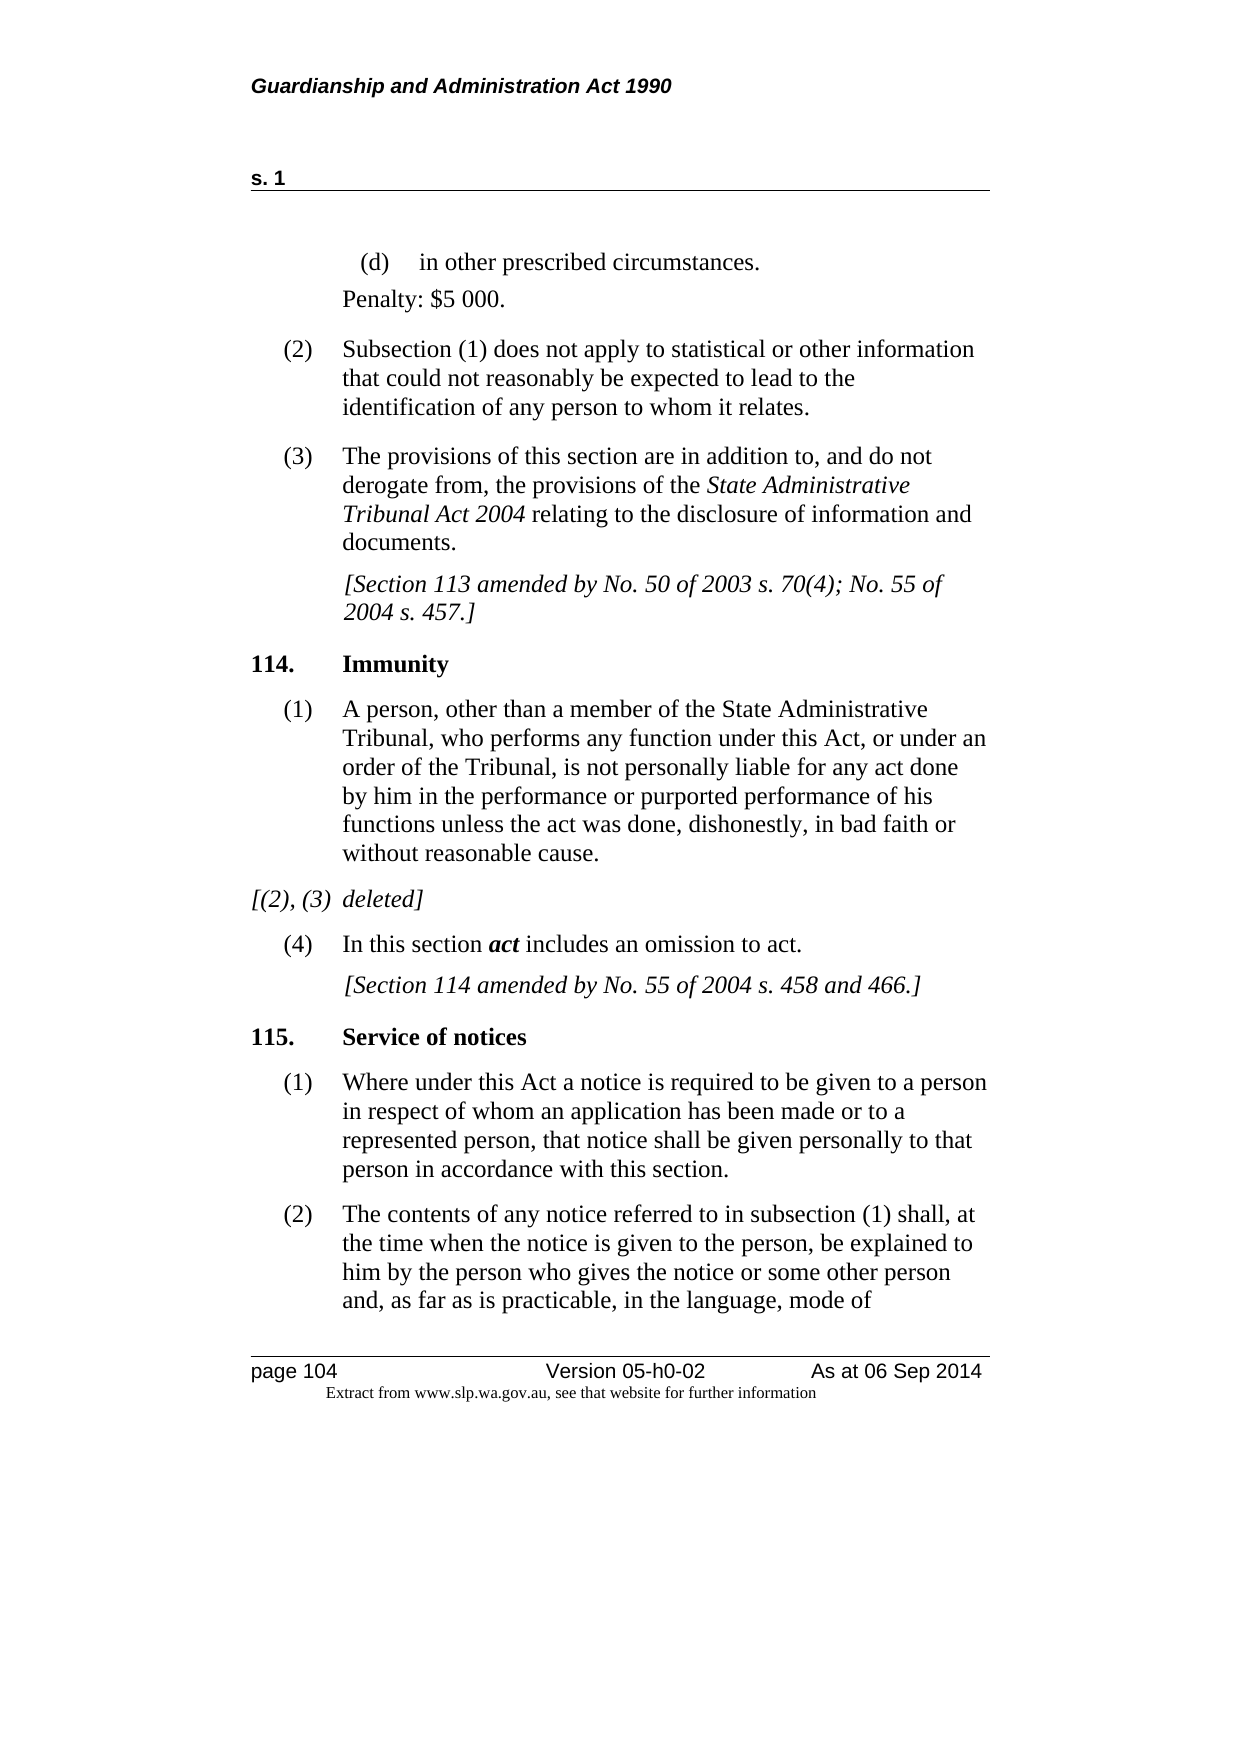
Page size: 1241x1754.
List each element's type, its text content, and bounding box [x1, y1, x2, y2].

text (2) Subsection (1) does not apply to statistical or other information that could not reasonably be expected to lead to the identification of any person to whom it relates. [251, 334, 990, 420]
text [Section 114 amended by No. 55 of 2004 s. 458 and 466.] [251, 970, 990, 999]
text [251, 1199, 990, 1314]
text (1) A person, other than a member of the State Administrative Tribunal, who performs any function under this Act, or under an order of the Tribunal, is not personally liable for any act done by him in the performance or purported performance of his functions unless the act was done, dishonestly, in bad faith or without reasonable cause. [251, 694, 990, 867]
subtitle 115. Service of notices [251, 1022, 990, 1051]
text [(2), (3) deleted] [251, 884, 990, 912]
text (4) In this section act includes an omission to act. [251, 929, 990, 958]
text [Section 113 amended by No. 50 of 2003 s. 70(4); No. 55 of 2004 s. 457.] [251, 569, 990, 626]
text Penalty: $5 000. [251, 284, 990, 313]
subtitle 114. Immunity [251, 649, 990, 678]
text (d) in other prescribed circumstances. [251, 247, 990, 276]
text (1) Where under this Act a notice is required to be given to a person in respect of whom an application has been made or to a represented person, that notice shall be given personally to that person in accordance with this section. [251, 1067, 990, 1182]
text (3) The provisions of this section are in addition to, and do not derogate from, the provisions of the State Administrative Tribunal Act 2004 relating to the disclosure of information and documents. [251, 441, 990, 556]
